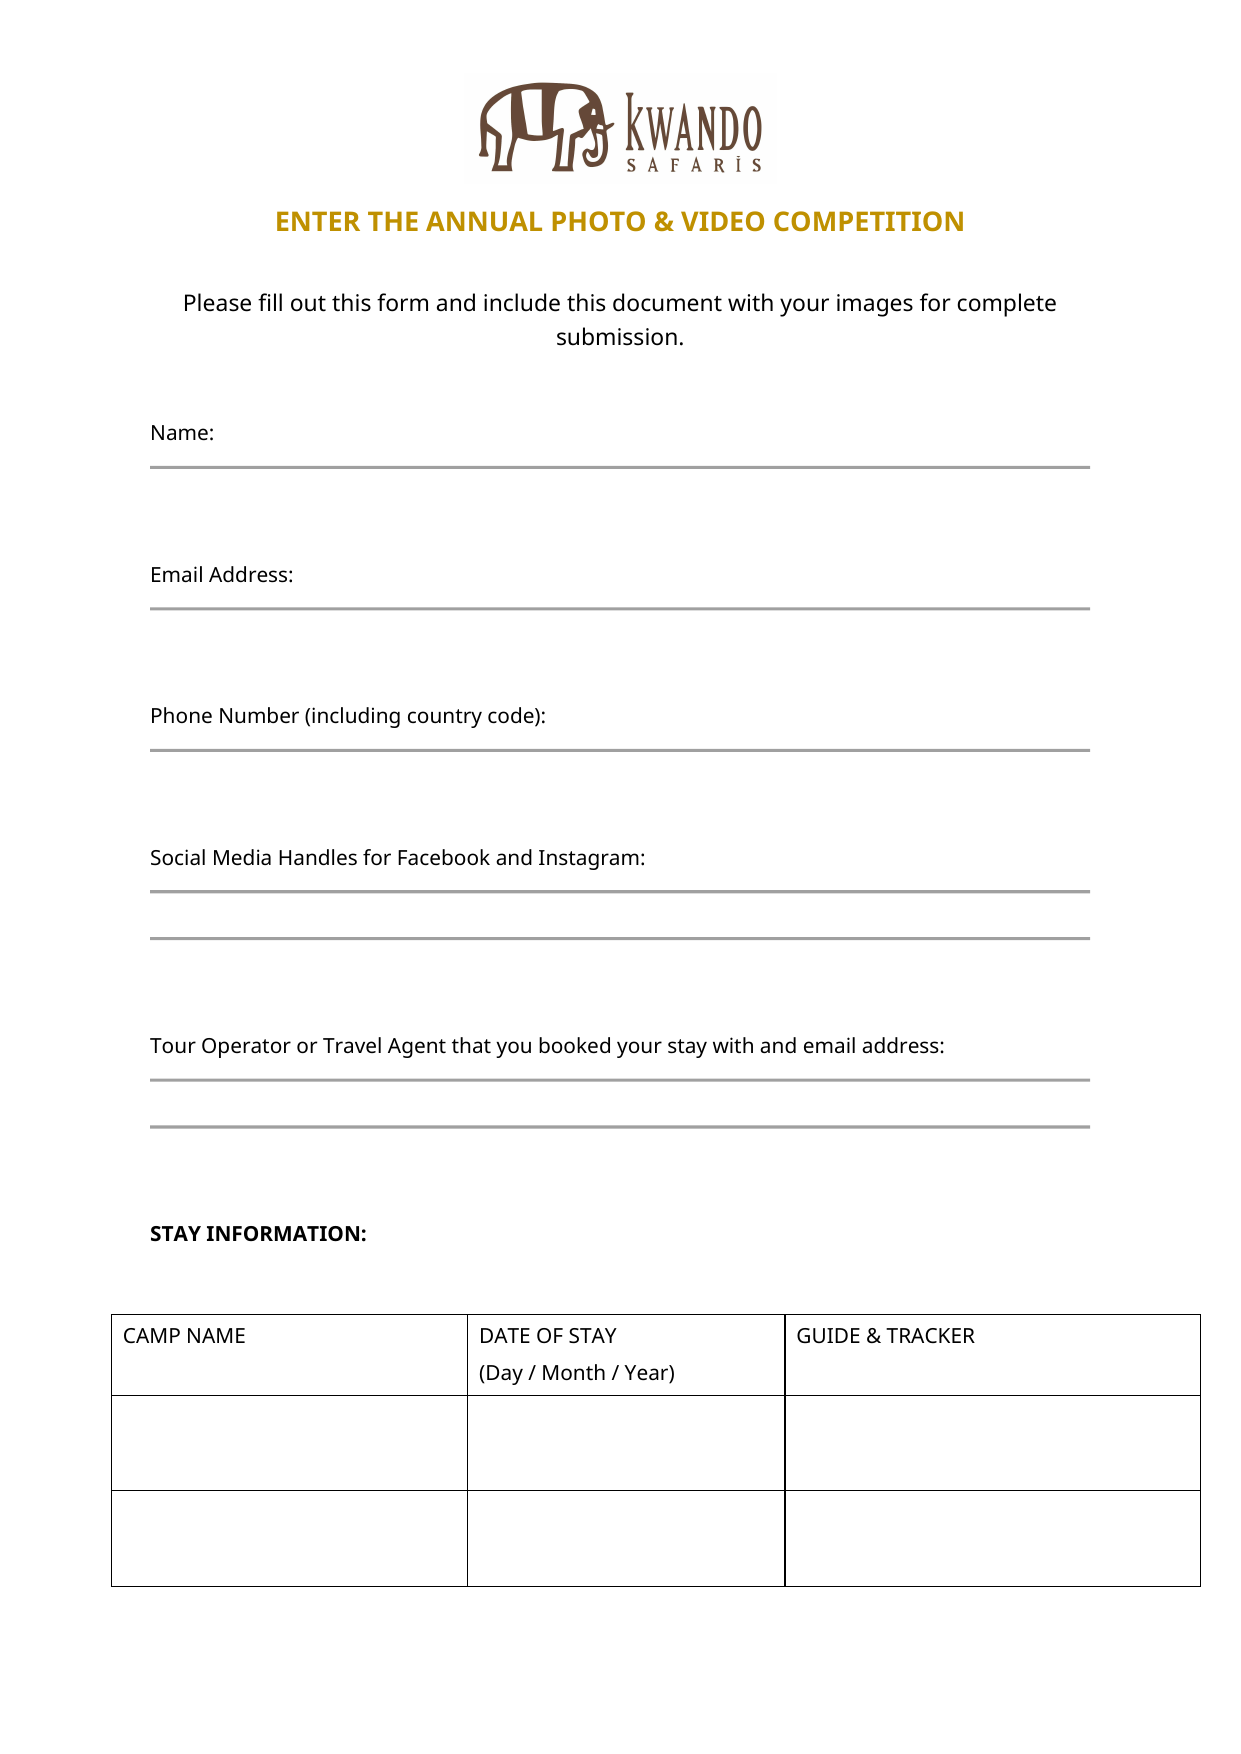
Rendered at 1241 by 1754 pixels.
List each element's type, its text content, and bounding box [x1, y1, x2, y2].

picture [463, 73, 777, 184]
table_cell [786, 1491, 1200, 1586]
text Social Media Handles for Facebook and Instagram: [150, 843, 1090, 871]
table_header GUIDE & TRACKER [786, 1315, 1200, 1395]
table_cell [786, 1396, 1200, 1490]
text Tour Operator or Travel Agent that you booked your stay with and email address: [150, 1031, 1090, 1060]
text STAY INFORMATION: [150, 1219, 1090, 1248]
text Email Address: [150, 560, 1090, 588]
text Phone Number (including country code): [150, 701, 1090, 730]
table_cell [468, 1396, 784, 1490]
table_cell [112, 1491, 467, 1586]
table_header CAMP NAME [112, 1315, 467, 1395]
table_cell [468, 1491, 784, 1586]
table_cell [112, 1396, 467, 1490]
text Please fill out this form and include this document with your images for complete submission. [150, 287, 1090, 352]
text Name: [150, 418, 1090, 447]
table_header DATE OF STAY (Day / Month / Year) [468, 1315, 784, 1395]
